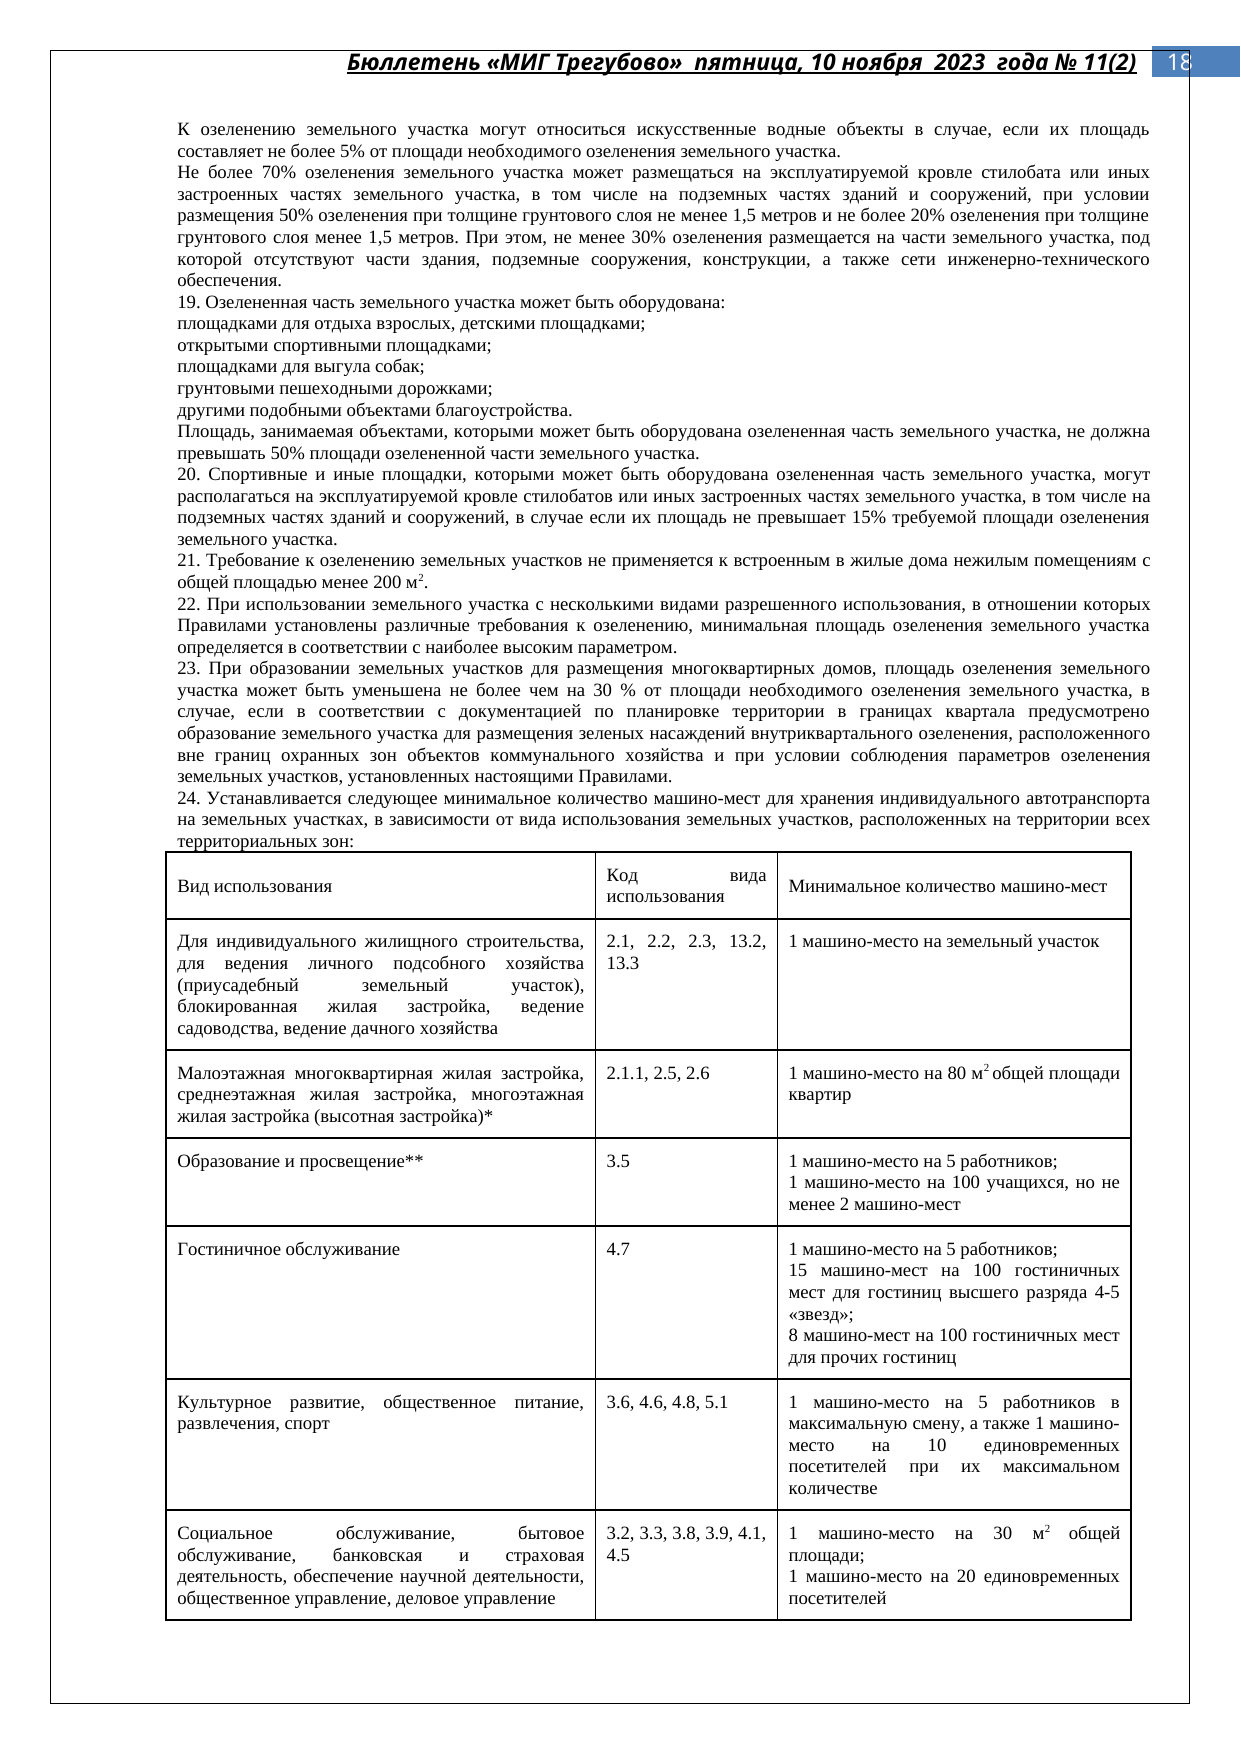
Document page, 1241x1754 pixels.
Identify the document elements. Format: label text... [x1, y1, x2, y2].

table_cell Образование и просвещение** [167, 1139, 595, 1225]
text 24. Устанавливается следующее минимальное количество машино-мест для хранения индивидуального автотранспорта на земельных участках, в зависимости от вида использования земельных участков, расположенных на территории всех территориальных зон: [177, 787, 1152, 851]
table_cell 3.2, 3.3, 3.8, 3.9, 4.1, 4.5 [596, 1511, 777, 1619]
table_cell 4.7 [596, 1227, 777, 1378]
text 22. При использовании земельного участка с несколькими видами разрешенного использования, в отношении которых Правилами установлены различные требования к озеленению, минимальная площадь озеленения земельного участка определяется в соответствии с наиболее высоким параметром. [177, 592, 1152, 657]
table_cell Социальное обслуживание, бытовое обслуживание, банковская и страховая деятельность, обеспечение научной деятельности, общественное управление, деловое управление [167, 1511, 595, 1619]
table_cell Малоэтажная многоквартирная жилая застройка, среднеэтажная жилая застройка, многоэтажная жилая застройка (высотная застройка)* [167, 1051, 595, 1137]
table_cell 1 машино-место на 5 работников; 15 машино-мест на 100 гостиничных мест для гостиниц высшего разряда 4-5 «звезд»; 8 машино-мест на 100 гостиничных мест для прочих гостиниц [778, 1227, 1130, 1378]
table_header Вид использования [167, 853, 595, 918]
table_cell 1 машино-место на общей площади; 1 машино-место на 20 единовременных посетителей [778, 1511, 1130, 1619]
table_cell Культурное развитие, общественное питание, развлечения, спорт [167, 1380, 595, 1509]
table_cell 2.1.1, 2.5, 2.6 [596, 1051, 777, 1137]
table_cell 3.6, 4.6, 4.8, 5.1 [596, 1380, 777, 1509]
text 20. Спортивные и иные площадки, которыми может быть оборудована озелененная часть земельного участка, могут располагаться на эксплуатируемой кровле стилобатов или иных застроенных частях земельного участка, в том числе на подземных частях зданий и сооружений, в случае если их площадь не превышает 15% требуемой площади озеленения земельного участка. [177, 463, 1152, 549]
table_cell Гостиничное обслуживание [167, 1227, 595, 1378]
table_cell Для индивидуального жилищного строительства, для ведения личного подсобного хозяйства (приусадебный земельный участок), блокированная жилая застройка, ведение садоводства, ведение дачного хозяйства [167, 920, 595, 1049]
text 23. При образовании земельных участков для размещения многоквартирных домов, площадь озеленения земельного участка может быть уменьшена не более чем на 30 % от площади необходимого озеленения земельного участка, в случае, если в соответствии с документацией по планировке территории в границах квартала предусмотрено образование земельного участка для размещения зеленых насаждений внутриквартального озеленения, расположенного вне границ охранных зон объектов коммунального хозяйства и при условии соблюдения параметров озеленения земельных участков, установленных настоящими Правилами. [177, 657, 1152, 787]
text другими подобными объектами благоустройства. [177, 398, 1152, 420]
table_cell 1 машино-место на земельный участок [778, 920, 1130, 1049]
text К озеленению земельного участка могут относиться искусственные водные объекты в случае, если их площадь составляет не более 5% от площади необходимого озеленения земельного участка. [177, 118, 1152, 161]
text Площадь, занимаемая объектами, которыми может быть оборудована озелененная часть земельного участка, не должна превышать 50% площади озелененной части земельного участка. [177, 420, 1152, 463]
table_cell 1 машино-место на 5 работников; 1 машино-место на 100 учащихся, но не менее 2 машино-мест [778, 1139, 1130, 1225]
text открытыми спортивными площадками; [177, 334, 1152, 355]
table_header Код вида использования [596, 853, 777, 918]
text 19. Озелененная часть земельного участка может быть оборудована: [177, 291, 1152, 312]
table_cell 1 машино-место на 80 м2 общей площади квартир [778, 1051, 1130, 1137]
text Не более 70% озеленения земельного участка может размещаться на эксплуатируемой кровле стилобата или иных застроенных частях земельного участка, в том числе на подземных частях зданий и сооружений, при условии размещения 50% озеленения при толщине грунтового слоя не менее и не более 20% озеленения при толщине грунтового слоя менее . При этом, не менее 30% озеленения размещается на части земельного участка, под которой отсутствуют части здания, подземные сооружения, конструкции, а также сети инженерно-технического обеспечения. [177, 161, 1152, 291]
text площадками для отдыха взрослых, детскими площадками; [177, 312, 1152, 334]
table_cell 1 машино-место на 5 работников в максимальную смену, а также 1 машино-место на 10 единовременных посетителей при их максимальном количестве [778, 1380, 1130, 1509]
text грунтовыми пешеходными дорожками; [177, 377, 1152, 398]
table_header Минимальное количество машино-мест [778, 853, 1130, 918]
text 21. Требование к озеленению земельных участков не применяется к встроенным в жилые дома нежилым помещениям с общей площадью менее 200 м2. [177, 549, 1152, 592]
table_cell 3.5 [596, 1139, 777, 1225]
text площадками для выгула собак; [177, 355, 1152, 377]
table_cell 2.1, 2.2, 2.3, 13.2, 13.3 [596, 920, 777, 1049]
